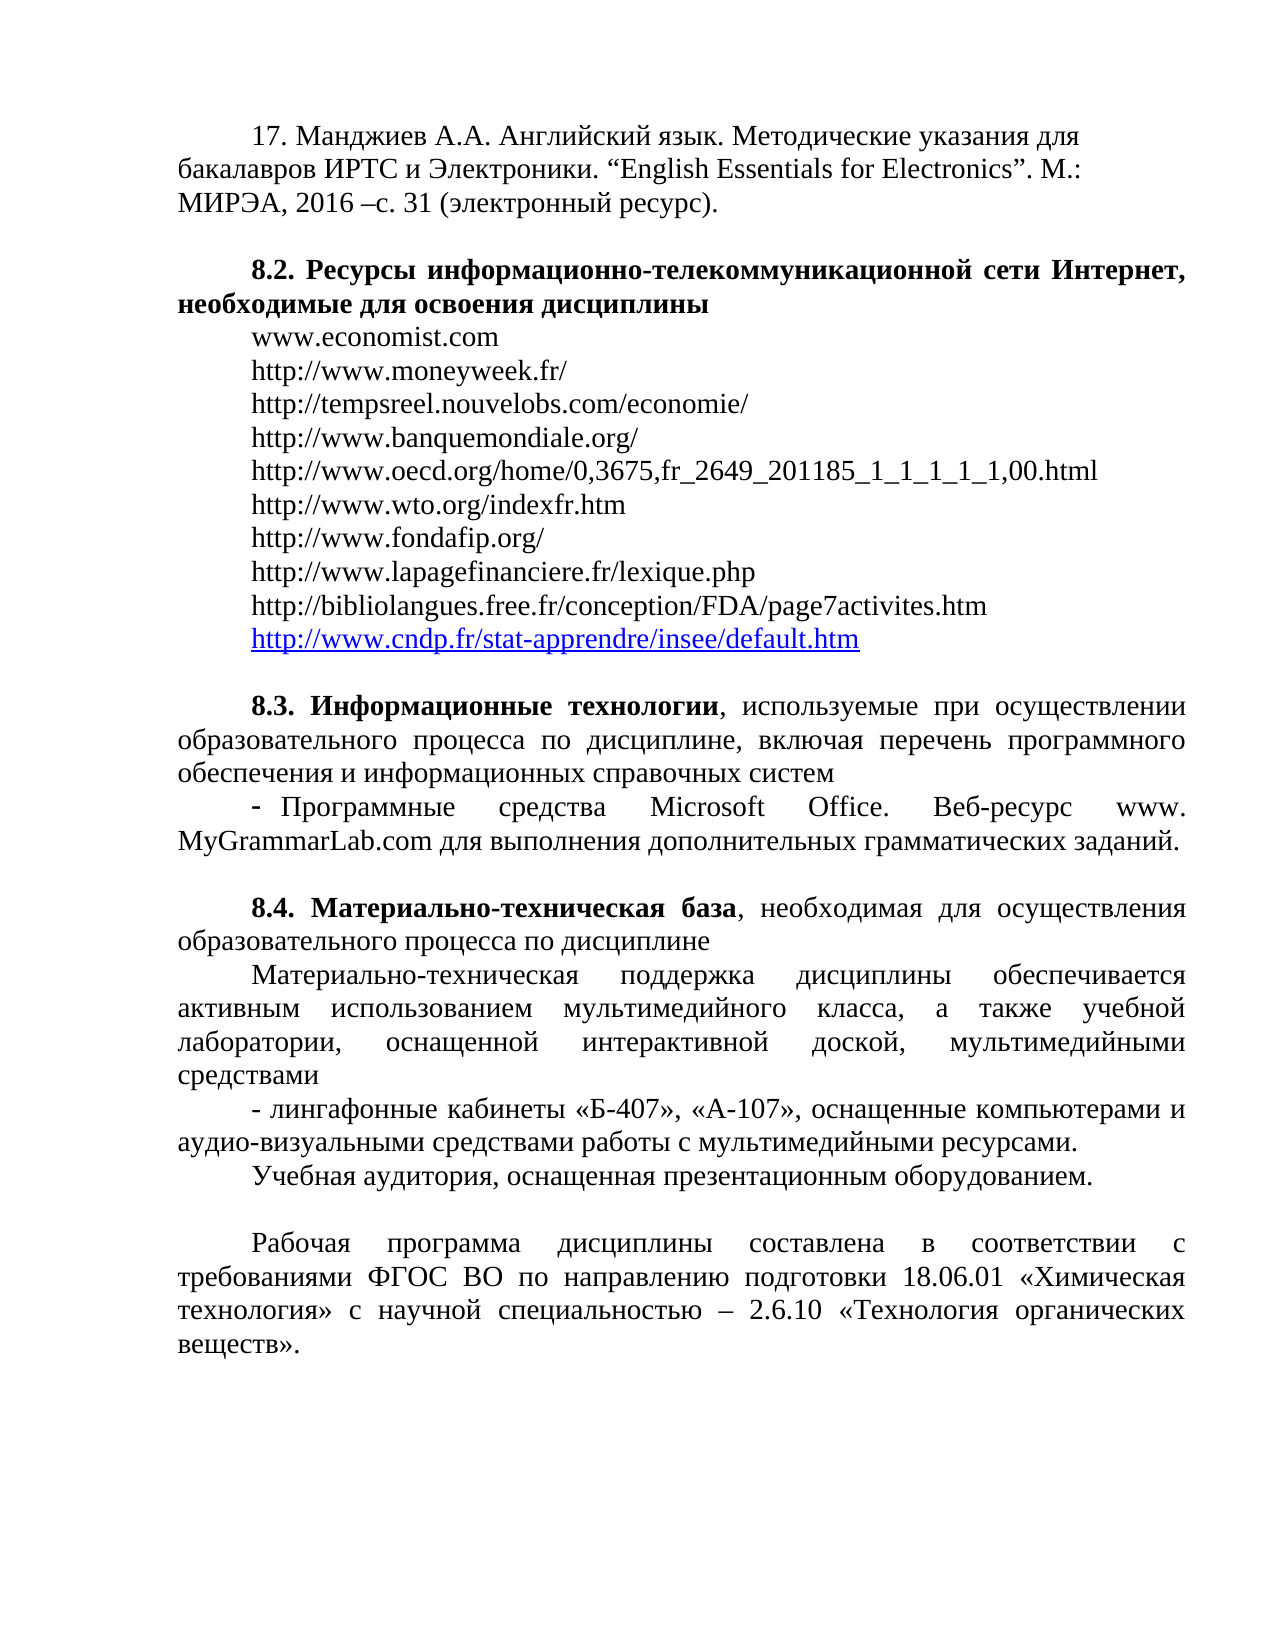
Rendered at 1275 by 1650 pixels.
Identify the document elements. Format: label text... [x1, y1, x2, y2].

text 8.3. Информационные технологии, используемые при осуществлении образовательного процесса по дисциплине, включая перечень программного обеспечения и информационных справочных систем [177, 688, 1186, 789]
text http://www.moneyweek.fr/ [177, 353, 1186, 386]
text http://tempsreel.nouvelobs.com/economie/ [177, 386, 1186, 420]
list Учебная аудитория, оснащенная презентационным оборудованием. [177, 1158, 1186, 1192]
text http://bibliolangues.free.fr/conception/FDA/page7activites.htm [177, 588, 1186, 621]
text http://www.wto.org/indexfr.htm [177, 487, 1186, 521]
text 8.4. Материально-техническая база, необходимая для осуществления образовательного процесса по дисциплине [177, 890, 1186, 957]
text http://www.oecd.org/home/0,3675,fr_2649_201185_1_1_1_1_1,00.html [177, 453, 1186, 487]
text http://www.fondafip.org/ [177, 521, 1186, 554]
text http://www.banquemondiale.org/ [177, 420, 1186, 453]
text Материально-техническая поддержка дисциплины обеспечивается активным использованием мультимедийного класса, а также учебной лаборатории, оснащенной интерактивной доской, мультимедийными средствами [177, 957, 1186, 1091]
text http://www.lapagefinanciere.fr/lexique.php [177, 554, 1186, 588]
list Программные средства Microsoft Office. Веб-ресурс www. MyGrammarLab.com для выполнения дополнительных грамматических заданий. [177, 789, 1186, 856]
text http://www.cndp.fr/stat-apprendre/insee/default.htm [177, 621, 1186, 655]
text 8.2. Ресурсы информационно-телекоммуникационной сети Интернет, необходимые для освоения дисциплины [177, 252, 1186, 319]
text - лингафонные кабинеты «Б-407», «А-107», оснащенные компьютерами и аудио-визуальными средствами работы с мультимедийными ресурсами. [177, 1091, 1186, 1158]
text Рабочая программа дисциплины составлена в соответствии с требованиями ФГОС ВО по направлению подготовки 18.06.01 «Химическая технология» с научной специальностью – 2.6.10 «Технология органических веществ». [177, 1225, 1186, 1359]
text www.economist.com [177, 319, 1186, 353]
list Манджиев А.А. Английский язык. Методические указания для бакалавров ИРТС и Электроники. “English Essentials for Electronics”. М.: МИРЭА, 2016 –с. 31 (электронный ресурс). [177, 118, 1128, 219]
